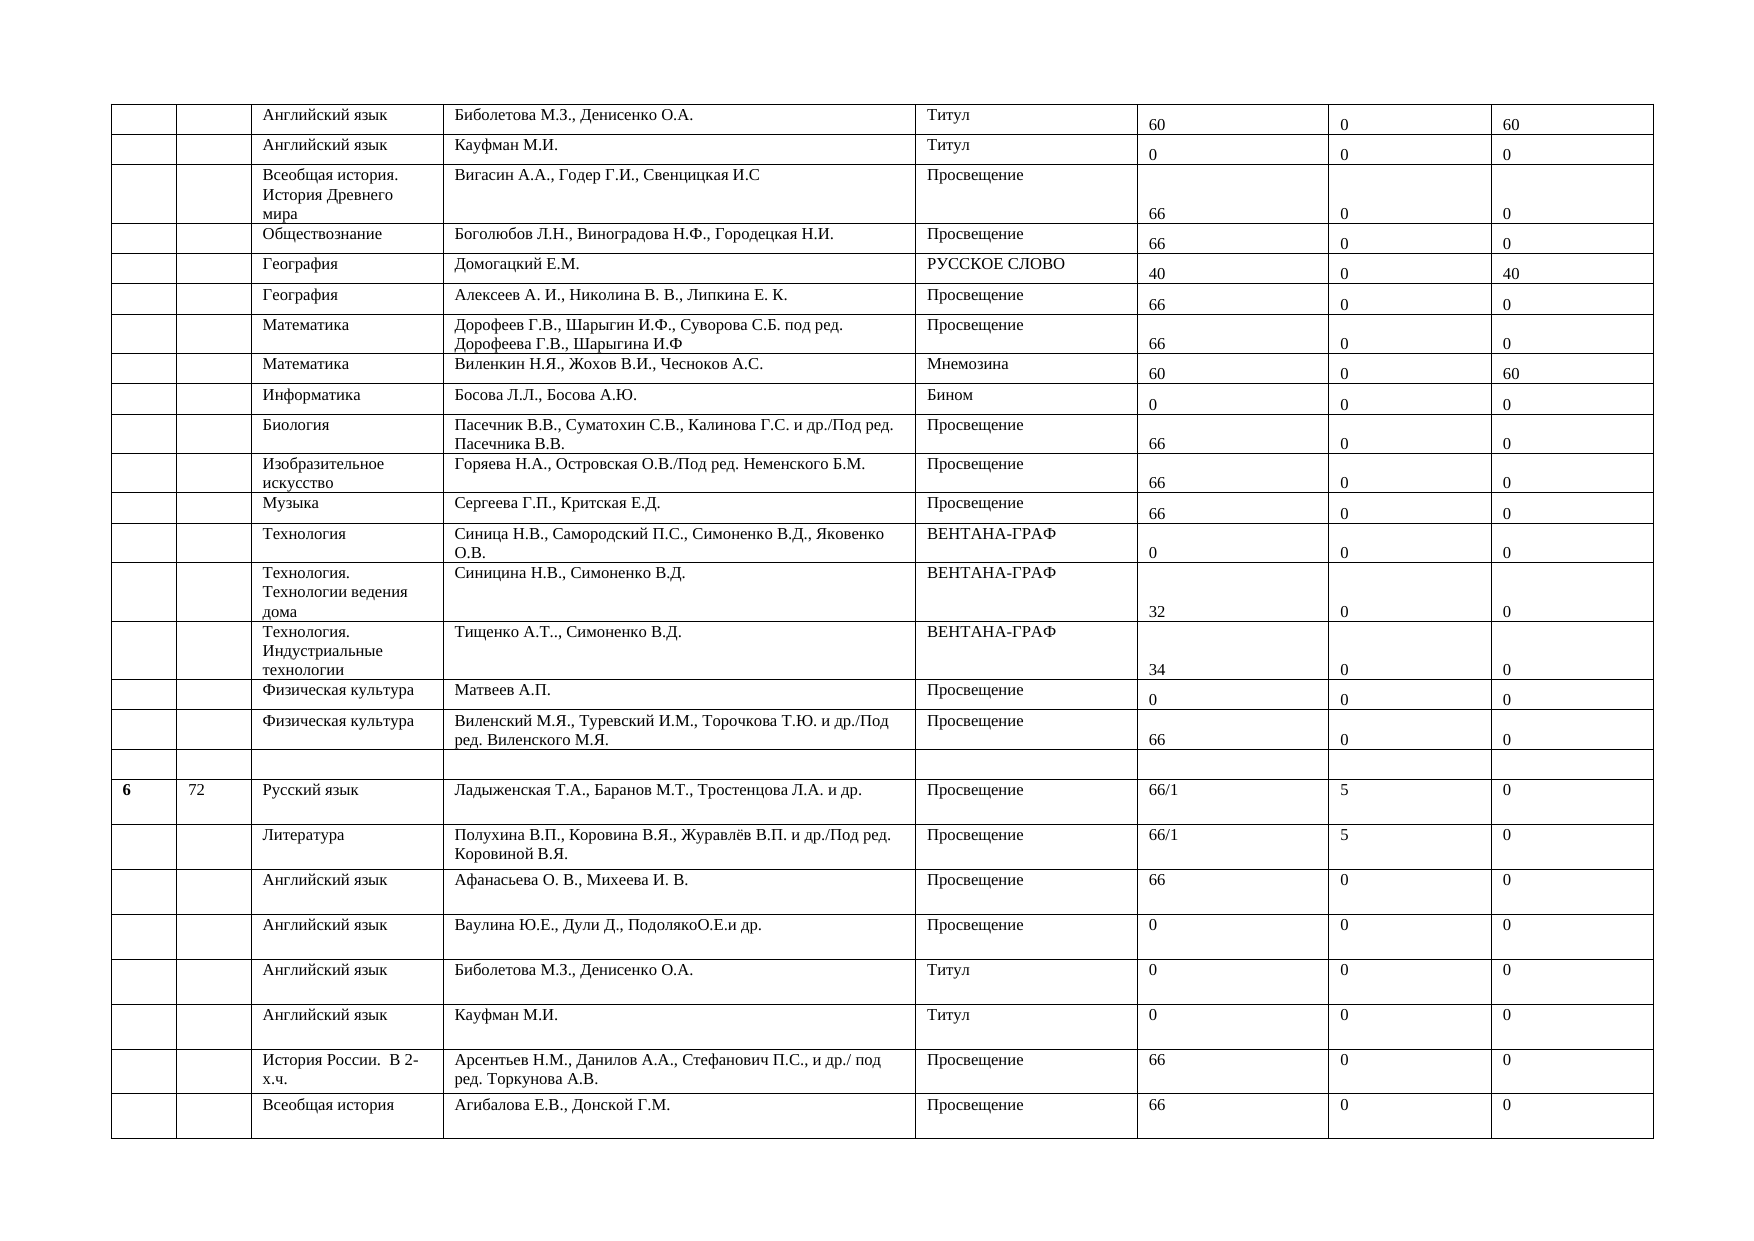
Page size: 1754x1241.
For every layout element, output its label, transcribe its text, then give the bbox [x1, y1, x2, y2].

table_cell Просвещение [916, 493, 1137, 523]
table_cell [177, 870, 251, 914]
table_cell [112, 315, 176, 353]
table_cell [252, 750, 443, 779]
table_cell ВЕНТАНА-ГРАФ [916, 622, 1137, 679]
table_cell Босова Л.Л., Босова А.Ю. [444, 384, 915, 413]
table_cell 40 [1138, 254, 1328, 283]
table_cell 0 [1329, 622, 1491, 679]
table_cell [112, 960, 176, 1003]
table_cell ВЕНТАНА-ГРАФ [916, 563, 1137, 621]
table_cell 0 [1329, 165, 1491, 223]
table_cell 66 [1138, 224, 1328, 253]
table_cell Английский язык [252, 1005, 443, 1048]
table_cell [177, 384, 251, 413]
table_cell 0 [1329, 135, 1491, 164]
table_cell Просвещение [916, 870, 1137, 914]
table_cell 0 [1329, 454, 1491, 492]
table_cell [177, 105, 251, 134]
table_cell Просвещение [916, 1094, 1137, 1138]
table_cell [112, 254, 176, 283]
table_cell 0 [1492, 710, 1653, 749]
table_cell [177, 524, 251, 562]
table_cell [177, 454, 251, 492]
table_cell Музыка [252, 493, 443, 523]
table_cell [177, 493, 251, 523]
table_cell 0 [1329, 354, 1491, 383]
table_cell Физическая культура [252, 710, 443, 749]
table_cell Кауфман М.И. [444, 1005, 915, 1048]
table_cell Арсентьев Н.М., Данилов А.А., Стефанович П.С., и др./ под ред. Торкунова А.В. [444, 1050, 915, 1093]
table_cell 34 [1138, 622, 1328, 679]
table_cell Вигасин А.А., Годер Г.И., Свенцицкая И.С [444, 165, 915, 223]
table_cell Виленский М.Я., Туревский И.М., Торочкова Т.Ю. и др./Под ред. Виленского М.Я. [444, 710, 915, 749]
table_cell 60 [1138, 354, 1328, 383]
table_cell [177, 1005, 251, 1048]
table_cell География [252, 284, 443, 313]
table_cell 0 [1138, 524, 1328, 562]
table_cell 0 [1492, 825, 1653, 869]
table_cell [177, 710, 251, 749]
table_cell 0 [1329, 680, 1491, 709]
table_cell Титул [916, 960, 1137, 1003]
table_cell 32 [1138, 563, 1328, 621]
table_cell [112, 1050, 176, 1093]
table_cell [112, 622, 176, 679]
table_cell Английский язык [252, 105, 443, 134]
table_cell [1492, 750, 1653, 779]
table_cell Дорофеев Г.В., Шарыгин И.Ф., Суворова С.Б. под ред. Дорофеева Г.В., Шарыгина И.Ф [444, 315, 915, 353]
table_cell Мнемозина [916, 354, 1137, 383]
table_cell 0 [1329, 1094, 1491, 1138]
table_cell Просвещение [916, 454, 1137, 492]
table_cell 0 [1492, 1094, 1653, 1138]
table_cell 0 [1329, 1005, 1491, 1048]
table_cell [177, 284, 251, 313]
table_cell 0 [1492, 315, 1653, 353]
table_cell Синицина Н.В., Симоненко В.Д. [444, 563, 915, 621]
table_cell [112, 680, 176, 709]
table_cell Виленкин Н.Я., Жохов В.И., Чесноков А.С. [444, 354, 915, 383]
table_cell 0 [1138, 135, 1328, 164]
table_cell [112, 135, 176, 164]
table_cell 5 [1329, 780, 1491, 824]
table_cell [112, 354, 176, 383]
table_cell Бином [916, 384, 1137, 413]
table_cell [112, 825, 176, 869]
table_cell Просвещение [916, 315, 1137, 353]
table_cell Просвещение [916, 224, 1137, 253]
table_cell Ваулина Ю.Е., Дули Д., ПодолякоО.Е.и др. [444, 915, 915, 959]
table_cell 60 [1492, 105, 1653, 134]
table_cell 0 [1329, 105, 1491, 134]
table_cell 0 [1492, 135, 1653, 164]
table_cell Матвеев А.П. [444, 680, 915, 709]
table_cell 6 [112, 780, 176, 824]
table_cell Кауфман М.И. [444, 135, 915, 164]
table_cell 66 [1138, 1094, 1328, 1138]
table_cell 72 [177, 780, 251, 824]
table_cell [177, 254, 251, 283]
table_cell Биология [252, 415, 443, 453]
table_cell 0 [1492, 224, 1653, 253]
table_cell [112, 165, 176, 223]
table_cell 66 [1138, 284, 1328, 313]
table_cell 66 [1138, 1050, 1328, 1093]
table_cell 0 [1492, 415, 1653, 453]
table_cell Литература [252, 825, 443, 869]
table_cell [112, 915, 176, 959]
table_cell Алексеев А. И., Николина В. В., Липкина Е. К. [444, 284, 915, 313]
table_cell 0 [1492, 384, 1653, 413]
table_cell Информатика [252, 384, 443, 413]
table_cell География [252, 254, 443, 283]
table_cell РУССКОЕ СЛОВО [916, 254, 1137, 283]
table_cell Физическая культура [252, 680, 443, 709]
table_cell [177, 415, 251, 453]
table_cell [112, 105, 176, 134]
table_cell 0 [1492, 165, 1653, 223]
table_cell Изобразительное искусство [252, 454, 443, 492]
table_cell 0 [1492, 870, 1653, 914]
table_cell [1138, 750, 1328, 779]
table_cell 40 [1492, 254, 1653, 283]
table_cell [112, 524, 176, 562]
table_cell 0 [1329, 254, 1491, 283]
table_cell Просвещение [916, 780, 1137, 824]
table_cell Титул [916, 105, 1137, 134]
table_cell 66 [1138, 493, 1328, 523]
table_cell Биболетова М.З., Денисенко О.А. [444, 105, 915, 134]
table_cell [177, 680, 251, 709]
table_cell [112, 284, 176, 313]
table_cell 5 [1329, 825, 1491, 869]
table_cell Английский язык [252, 960, 443, 1003]
table_cell 66 [1138, 165, 1328, 223]
table_cell Сергеева Г.П., Критская Е.Д. [444, 493, 915, 523]
table_cell Английский язык [252, 915, 443, 959]
table_cell [177, 224, 251, 253]
table_cell [177, 1094, 251, 1138]
table_cell [112, 563, 176, 621]
table_cell [1329, 750, 1491, 779]
table_cell [177, 825, 251, 869]
table_cell 0 [1492, 622, 1653, 679]
table_cell 0 [1138, 384, 1328, 413]
table_cell Английский язык [252, 135, 443, 164]
table_cell [444, 750, 915, 779]
table_cell Агибалова Е.В., Донской Г.М. [444, 1094, 915, 1138]
table_cell Технология. Индустриальные технологии [252, 622, 443, 679]
table_cell [112, 384, 176, 413]
table_cell Всеобщая история. История Древнего мира [252, 165, 443, 223]
table_cell [112, 710, 176, 749]
table_cell Полухина В.П., Коровина В.Я., Журавлёв В.П. и др./Под ред. Коровиной В.Я. [444, 825, 915, 869]
table_cell Титул [916, 135, 1137, 164]
table_cell Технология. Технологии ведения дома [252, 563, 443, 621]
table_cell [177, 165, 251, 223]
table_cell Просвещение [916, 825, 1137, 869]
table_cell 0 [1329, 563, 1491, 621]
table_cell [177, 315, 251, 353]
table_cell [112, 1005, 176, 1048]
table_cell Афанасьева О. В., Михеева И. В. [444, 870, 915, 914]
table_cell Математика [252, 354, 443, 383]
table_cell Синица Н.В., Самородский П.С., Симоненко В.Д., Яковенко О.В. [444, 524, 915, 562]
table_cell 60 [1138, 105, 1328, 134]
table_cell 0 [1329, 960, 1491, 1003]
table_cell [177, 750, 251, 779]
table_cell Просвещение [916, 1050, 1137, 1093]
table_cell Просвещение [916, 915, 1137, 959]
table_cell [177, 1050, 251, 1093]
table_cell 0 [1492, 493, 1653, 523]
table_cell [112, 454, 176, 492]
table_cell [177, 135, 251, 164]
table_cell 0 [1138, 960, 1328, 1003]
table_cell 0 [1492, 284, 1653, 313]
table_cell 66/1 [1138, 780, 1328, 824]
table_cell 0 [1329, 493, 1491, 523]
table_cell [177, 354, 251, 383]
table_cell История России. В 2-х.ч. [252, 1050, 443, 1093]
table_cell 66 [1138, 870, 1328, 914]
table_cell 66 [1138, 454, 1328, 492]
table_cell Домогацкий Е.М. [444, 254, 915, 283]
table_cell Всеобщая история [252, 1094, 443, 1138]
table_cell [112, 1094, 176, 1138]
table_cell Пасечник В.В., Суматохин С.В., Калинова Г.С. и др./Под ред. Пасечника В.В. [444, 415, 915, 453]
table_cell [112, 870, 176, 914]
table_cell 0 [1329, 710, 1491, 749]
table_cell 0 [1492, 454, 1653, 492]
table_cell [177, 563, 251, 621]
table_cell ВЕНТАНА-ГРАФ [916, 524, 1137, 562]
table_cell 66 [1138, 710, 1328, 749]
table_cell 0 [1329, 224, 1491, 253]
table_cell Просвещение [916, 680, 1137, 709]
table_cell 0 [1329, 1050, 1491, 1093]
table_cell [916, 750, 1137, 779]
table_cell 0 [1492, 780, 1653, 824]
table_cell Биболетова М.З., Денисенко О.А. [444, 960, 915, 1003]
table_cell Горяева Н.А., Островская О.В./Под ред. Неменского Б.М. [444, 454, 915, 492]
table_cell Русский язык [252, 780, 443, 824]
table_cell 0 [1329, 915, 1491, 959]
table_cell [177, 622, 251, 679]
table_cell 66 [1138, 315, 1328, 353]
table_cell 0 [1492, 524, 1653, 562]
table_cell Тищенко А.Т.., Симоненко В.Д. [444, 622, 915, 679]
table_cell Английский язык [252, 870, 443, 914]
table_cell 0 [1492, 915, 1653, 959]
table_cell Ладыженская Т.А., Баранов М.Т., Тростенцова Л.А. и др. [444, 780, 915, 824]
table_cell 0 [1492, 1050, 1653, 1093]
table_cell Математика [252, 315, 443, 353]
table_cell 0 [1329, 870, 1491, 914]
table_cell [177, 915, 251, 959]
table_cell 0 [1329, 524, 1491, 562]
table_cell 0 [1492, 1005, 1653, 1048]
table_cell 0 [1138, 1005, 1328, 1048]
table_cell Просвещение [916, 710, 1137, 749]
table_cell 66/1 [1138, 825, 1328, 869]
table_cell Просвещение [916, 165, 1137, 223]
table_cell 66 [1138, 415, 1328, 453]
table_cell Боголюбов Л.Н., Виноградова Н.Ф., Городецкая Н.И. [444, 224, 915, 253]
table_cell 0 [1329, 384, 1491, 413]
table_cell Титул [916, 1005, 1137, 1048]
table_cell Просвещение [916, 284, 1137, 313]
table_cell 0 [1329, 284, 1491, 313]
table_cell [112, 415, 176, 453]
table_cell 0 [1138, 680, 1328, 709]
table_cell [112, 493, 176, 523]
table_cell [112, 224, 176, 253]
table_cell 0 [1492, 563, 1653, 621]
table_cell 0 [1492, 960, 1653, 1003]
table_cell [177, 960, 251, 1003]
table_cell Просвещение [916, 415, 1137, 453]
table_cell [112, 750, 176, 779]
table_cell Обществознание [252, 224, 443, 253]
table_cell 0 [1492, 680, 1653, 709]
table_cell 0 [1138, 915, 1328, 959]
table_cell Технология [252, 524, 443, 562]
table_cell 0 [1329, 415, 1491, 453]
table_cell 0 [1329, 315, 1491, 353]
table_cell 60 [1492, 354, 1653, 383]
